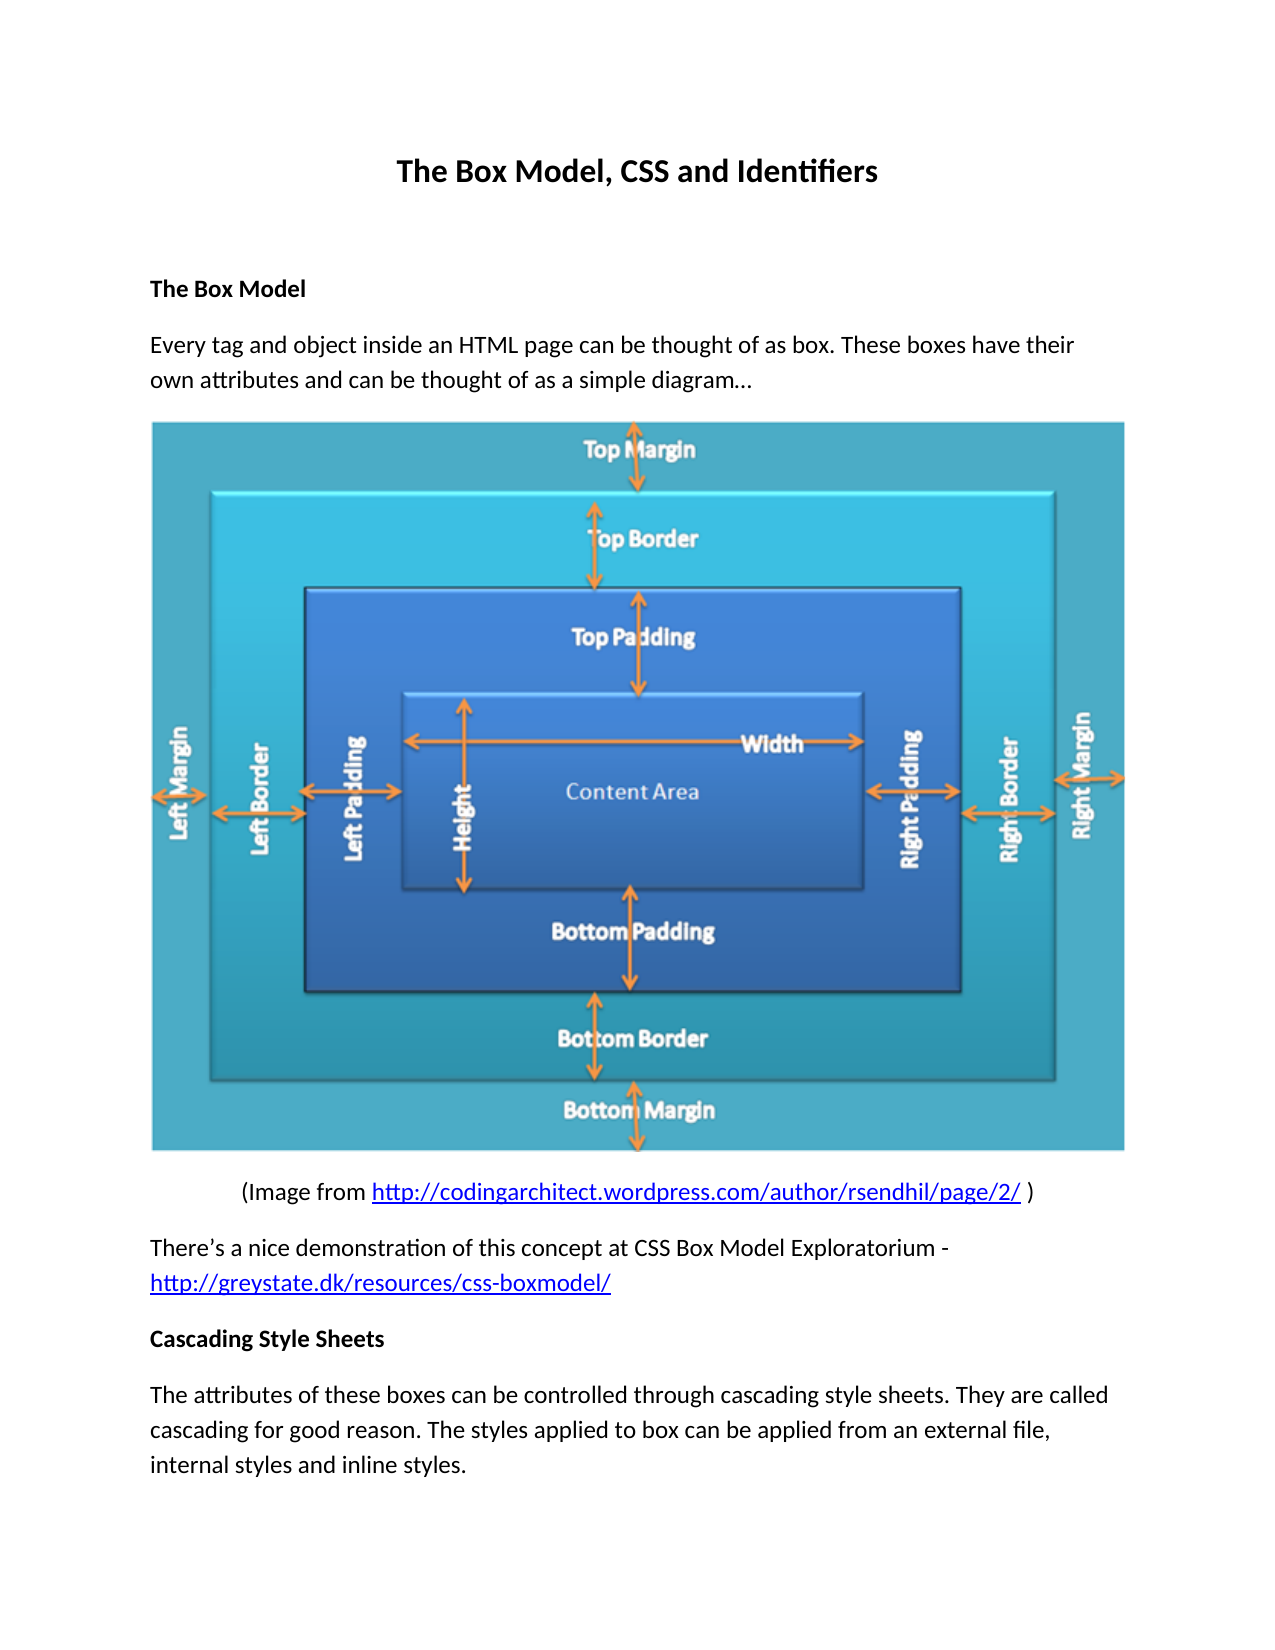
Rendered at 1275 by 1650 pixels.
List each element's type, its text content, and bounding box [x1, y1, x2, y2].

text The Box Model [150, 273, 1125, 304]
text Cascading Style Sheets [150, 1323, 1125, 1353]
picture [150, 420, 1125, 1152]
text (Image from http://codingarchitect.wordpress.com/author/rsendhil/page/2/ ) [150, 1176, 1125, 1207]
text There’s a nice demonstration of this concept at CSS Box Model Exploratorium - http://greystate.dk/resources/css-boxmodel/ [150, 1232, 1125, 1298]
text The Box Model, CSS and Identifiers [150, 150, 1125, 191]
text The attributes of these boxes can be controlled through cascading style sheets. They are called cascading for good reason. The styles applied to box can be applied from an external file, internal styles and inline styles. [150, 1379, 1125, 1479]
text Every tag and object inside an HTML page can be thought of as box. These boxes have their own attributes and can be thought of as a simple diagram… [150, 329, 1125, 395]
